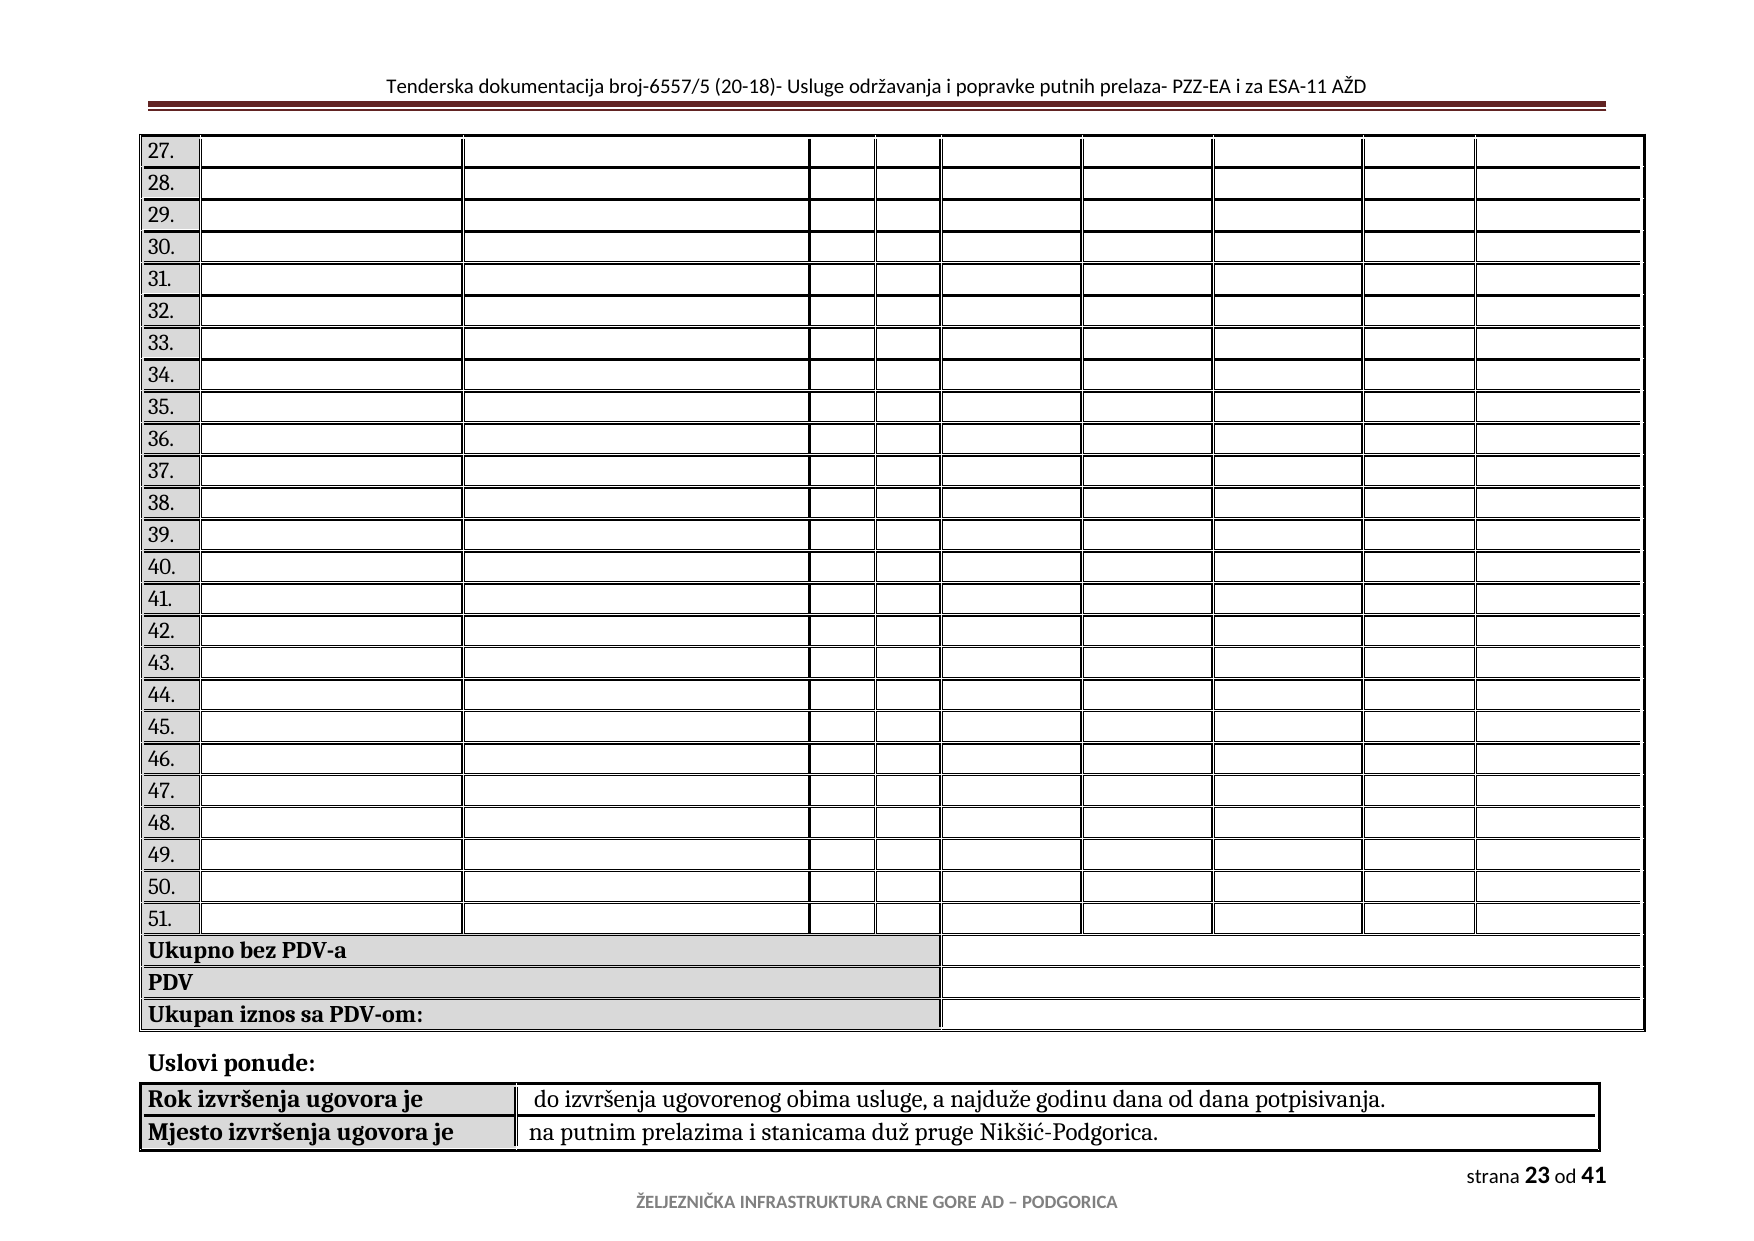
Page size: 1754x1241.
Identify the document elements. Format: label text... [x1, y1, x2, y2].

table_cell [1084, 393, 1211, 421]
table_cell [811, 201, 874, 229]
table_cell [465, 585, 808, 613]
table_cell [1477, 294, 1644, 325]
table_cell Mjesto izvršenja ugovora je [142, 1114, 516, 1148]
table_cell [877, 872, 939, 901]
table_cell [465, 233, 808, 261]
table_cell [1084, 169, 1211, 197]
table_cell [943, 933, 1643, 965]
table_cell [1365, 617, 1474, 645]
table_cell [1215, 425, 1361, 453]
table_cell [1084, 489, 1211, 517]
table_cell [202, 233, 461, 261]
table_cell [1084, 201, 1211, 229]
table_cell [877, 648, 939, 677]
table_cell [142, 581, 199, 613]
table_cell [1365, 521, 1474, 549]
table_cell [202, 457, 461, 485]
table_cell [811, 585, 874, 613]
table_cell [141, 294, 199, 325]
table_cell [811, 457, 874, 485]
table_cell [943, 585, 1080, 613]
table_cell [141, 198, 199, 229]
table_cell [811, 712, 874, 741]
table_cell [1477, 901, 1643, 933]
table_cell [941, 136, 1082, 166]
table_cell [1084, 840, 1211, 869]
table_cell [465, 457, 808, 485]
table_cell [943, 233, 1080, 261]
table_cell [142, 677, 199, 709]
table_cell [1475, 325, 1644, 357]
table_cell [202, 553, 461, 581]
table_cell [1084, 808, 1211, 837]
table_cell [877, 776, 939, 805]
table_cell [465, 648, 808, 677]
table_cell [1084, 904, 1211, 933]
table_cell [1215, 297, 1361, 325]
table_cell [202, 393, 461, 421]
table_cell [943, 169, 1080, 197]
table_cell [811, 521, 874, 549]
table_cell [1365, 585, 1474, 613]
table_cell [202, 617, 461, 645]
table_cell [1215, 776, 1361, 805]
table_cell [877, 617, 939, 645]
table_cell [877, 840, 939, 869]
table_cell [1477, 677, 1643, 709]
table_cell [811, 329, 874, 357]
table_cell [811, 553, 874, 581]
table_cell [877, 457, 939, 485]
table_cell PDV [142, 965, 940, 997]
table_cell [877, 712, 939, 741]
table_cell [943, 872, 1080, 901]
table_cell [1477, 773, 1643, 805]
table_cell [142, 517, 199, 549]
table_cell [1475, 261, 1644, 293]
table_cell [141, 485, 200, 517]
table_cell [1084, 457, 1211, 485]
table_cell [943, 489, 1080, 517]
table_cell [1365, 201, 1474, 229]
table_cell [1215, 617, 1361, 645]
table_cell [1084, 585, 1211, 613]
table_cell [202, 872, 461, 901]
table_cell [141, 389, 200, 421]
table_cell [1477, 645, 1643, 677]
table_cell [1477, 581, 1643, 613]
table_cell [811, 648, 874, 677]
table_cell [202, 681, 461, 709]
table_cell [1215, 648, 1361, 677]
table_cell [1477, 198, 1644, 229]
table_cell [1365, 745, 1474, 773]
table_cell [1365, 425, 1474, 453]
table_cell [1084, 553, 1211, 581]
table_cell [1365, 648, 1474, 677]
table_cell [877, 265, 939, 293]
table_cell [811, 776, 874, 805]
table_cell [1477, 358, 1644, 389]
table_cell [1215, 233, 1361, 261]
table_cell Ukupno bez PDV-a [142, 933, 940, 965]
table_cell [1215, 745, 1361, 773]
table_cell [1365, 393, 1474, 421]
table_cell [465, 201, 808, 229]
table_cell [465, 776, 808, 805]
table_cell [877, 808, 939, 837]
table_cell [1477, 166, 1644, 197]
table_cell [202, 489, 461, 517]
table_cell [142, 709, 199, 741]
table_cell [141, 453, 200, 485]
table_cell [811, 361, 874, 389]
table_cell [1365, 329, 1474, 357]
table_cell [943, 681, 1080, 709]
table_cell [811, 840, 874, 869]
table_cell [811, 808, 874, 837]
table_cell [811, 904, 874, 933]
table_cell [1215, 585, 1361, 613]
table_cell [943, 776, 1080, 805]
table_cell [465, 553, 808, 581]
table_cell [943, 617, 1080, 645]
table_cell [877, 425, 939, 453]
table_cell [877, 329, 939, 357]
table_cell [1215, 361, 1361, 389]
table_cell [811, 681, 874, 709]
table_cell [811, 297, 874, 325]
table_cell [875, 135, 941, 166]
table_cell [1084, 521, 1211, 549]
table_header do izvršenja ugovorenog obima usluge, a najduže godinu dana od dana potpisivanja. [516, 1084, 1598, 1114]
table_cell [877, 553, 939, 581]
table_cell [811, 233, 874, 261]
table_cell [1215, 521, 1361, 549]
table_cell [1365, 489, 1474, 517]
table_cell [1215, 169, 1361, 197]
table_cell [877, 681, 939, 709]
table_cell [202, 521, 461, 549]
table_cell [465, 840, 808, 869]
table_cell [877, 489, 939, 517]
table_cell [202, 776, 461, 805]
table_cell [142, 805, 199, 837]
table_cell [1215, 329, 1361, 357]
table_cell [1082, 136, 1213, 166]
table_cell [811, 872, 874, 901]
table_cell [943, 393, 1080, 421]
table_cell [811, 169, 874, 197]
table_cell [202, 265, 461, 293]
table_cell [202, 361, 461, 389]
table_cell [1475, 549, 1644, 581]
table_cell [877, 393, 939, 421]
table_cell [943, 965, 1643, 997]
table_cell [1365, 840, 1474, 869]
table_cell [1084, 297, 1211, 325]
table_cell [465, 904, 808, 933]
table_cell [142, 741, 199, 773]
table_cell [1215, 681, 1361, 709]
table_cell [202, 745, 461, 773]
table_cell [811, 425, 874, 453]
table_cell [202, 808, 461, 837]
table_cell [1477, 837, 1643, 869]
table_cell [1477, 517, 1643, 549]
table_cell [811, 745, 874, 773]
table_cell [202, 329, 461, 357]
table_cell [202, 585, 461, 613]
table_cell [465, 265, 808, 293]
table_cell [1477, 741, 1643, 773]
table_cell [877, 233, 939, 261]
table_cell [1084, 681, 1211, 709]
table_cell Ukupan iznos sa PDV-om: [142, 997, 941, 1029]
table_cell [1084, 361, 1211, 389]
table_cell [1365, 297, 1474, 325]
table_cell [465, 712, 808, 741]
table_cell [202, 297, 461, 325]
table_cell [1215, 553, 1361, 581]
table_cell [877, 521, 939, 549]
table_cell [1365, 681, 1474, 709]
table_cell [1084, 617, 1211, 645]
table_cell [943, 265, 1080, 293]
table_cell [141, 261, 200, 293]
table_cell [943, 745, 1080, 773]
table_cell [877, 169, 939, 197]
table_cell [1477, 709, 1643, 741]
table_cell [1084, 872, 1211, 901]
text Uslovi ponude: [148, 1049, 1606, 1077]
table_cell [142, 901, 199, 933]
table_cell [943, 297, 1080, 325]
table_cell [465, 872, 808, 901]
table_cell [941, 997, 1643, 1029]
table_cell [1213, 136, 1363, 166]
table_cell [202, 840, 461, 869]
table_cell [943, 840, 1080, 869]
table_cell [465, 681, 808, 709]
table_cell [142, 137, 200, 166]
table_cell [943, 553, 1080, 581]
table_cell [463, 136, 809, 166]
table_cell [1084, 233, 1211, 261]
table_cell [877, 201, 939, 229]
table_cell [943, 425, 1080, 453]
table_cell [1215, 489, 1361, 517]
table_cell [1084, 776, 1211, 805]
table_cell [465, 169, 808, 197]
table_cell [202, 648, 461, 677]
table_cell [141, 613, 200, 645]
table_cell [811, 617, 874, 645]
table_cell [877, 585, 939, 613]
table_cell [465, 617, 808, 645]
table_cell [465, 745, 808, 773]
table_cell [943, 361, 1080, 389]
table_cell [811, 489, 874, 517]
table_cell [1215, 904, 1361, 933]
table_cell [1215, 712, 1361, 741]
table_cell [1365, 904, 1474, 933]
table_cell [1365, 233, 1474, 261]
table_cell [141, 549, 200, 581]
table_cell [465, 425, 808, 453]
table_cell [202, 712, 461, 741]
table_cell [1084, 425, 1211, 453]
table_cell [1475, 453, 1644, 485]
table_cell [1084, 329, 1211, 357]
table_cell [810, 137, 875, 166]
table_cell [1477, 230, 1644, 261]
table_cell [141, 325, 200, 357]
table_cell [1365, 553, 1474, 581]
table_cell [141, 421, 200, 453]
table_cell [1475, 135, 1643, 166]
table_cell [465, 393, 808, 421]
table_cell [877, 361, 939, 389]
table_cell [1365, 265, 1474, 293]
table_cell [465, 297, 808, 325]
table_cell [1084, 712, 1211, 741]
table_cell [141, 358, 199, 389]
table_cell [943, 329, 1080, 357]
table_cell [202, 169, 461, 197]
table_cell [1475, 421, 1644, 453]
table_cell [202, 425, 461, 453]
table_cell [1215, 840, 1361, 869]
table_cell [1084, 265, 1211, 293]
table_cell [141, 166, 199, 197]
table_cell [465, 808, 808, 837]
table_cell [943, 521, 1080, 549]
table_cell [1365, 808, 1474, 837]
table_cell [200, 135, 463, 166]
table_cell [202, 201, 461, 229]
table_cell [811, 265, 874, 293]
table_cell [202, 904, 461, 933]
table_cell [1365, 361, 1474, 389]
table_cell [1365, 872, 1474, 901]
table_cell [1477, 869, 1643, 901]
table_cell [943, 457, 1080, 485]
table_cell [877, 745, 939, 773]
table_cell [142, 837, 199, 869]
table_cell [1363, 136, 1475, 166]
table_cell [943, 808, 1080, 837]
table_cell na putnim prelazima i stanicama duž pruge Nikšić-Podgorica. [516, 1114, 1598, 1148]
table_cell [811, 393, 874, 421]
table_cell [1215, 393, 1361, 421]
table_header Rok izvršenja ugovora je [142, 1085, 516, 1114]
table_cell [1215, 457, 1361, 485]
table_cell [877, 904, 939, 933]
table_cell [877, 297, 939, 325]
table_cell [142, 773, 199, 805]
table_cell [1475, 485, 1644, 517]
table_cell [943, 201, 1080, 229]
table_cell [1084, 648, 1211, 677]
table_cell [943, 712, 1080, 741]
table_cell [1477, 805, 1643, 837]
table_cell [1215, 872, 1361, 901]
table_cell [465, 361, 808, 389]
table_cell [465, 489, 808, 517]
table_cell [1215, 808, 1361, 837]
table_cell [1365, 776, 1474, 805]
table_cell [1365, 457, 1474, 485]
table_cell [465, 521, 808, 549]
table_cell [141, 230, 199, 261]
table_cell [1475, 389, 1644, 421]
table_cell [1215, 201, 1361, 229]
table_cell [943, 904, 1080, 933]
table_cell [1084, 745, 1211, 773]
table_cell [943, 648, 1080, 677]
table_cell [142, 645, 199, 677]
table_cell [1365, 169, 1474, 197]
table_cell [1365, 712, 1474, 741]
table_cell [1215, 265, 1361, 293]
table_cell [465, 329, 808, 357]
table_cell [1475, 613, 1644, 645]
table_cell [142, 869, 199, 901]
